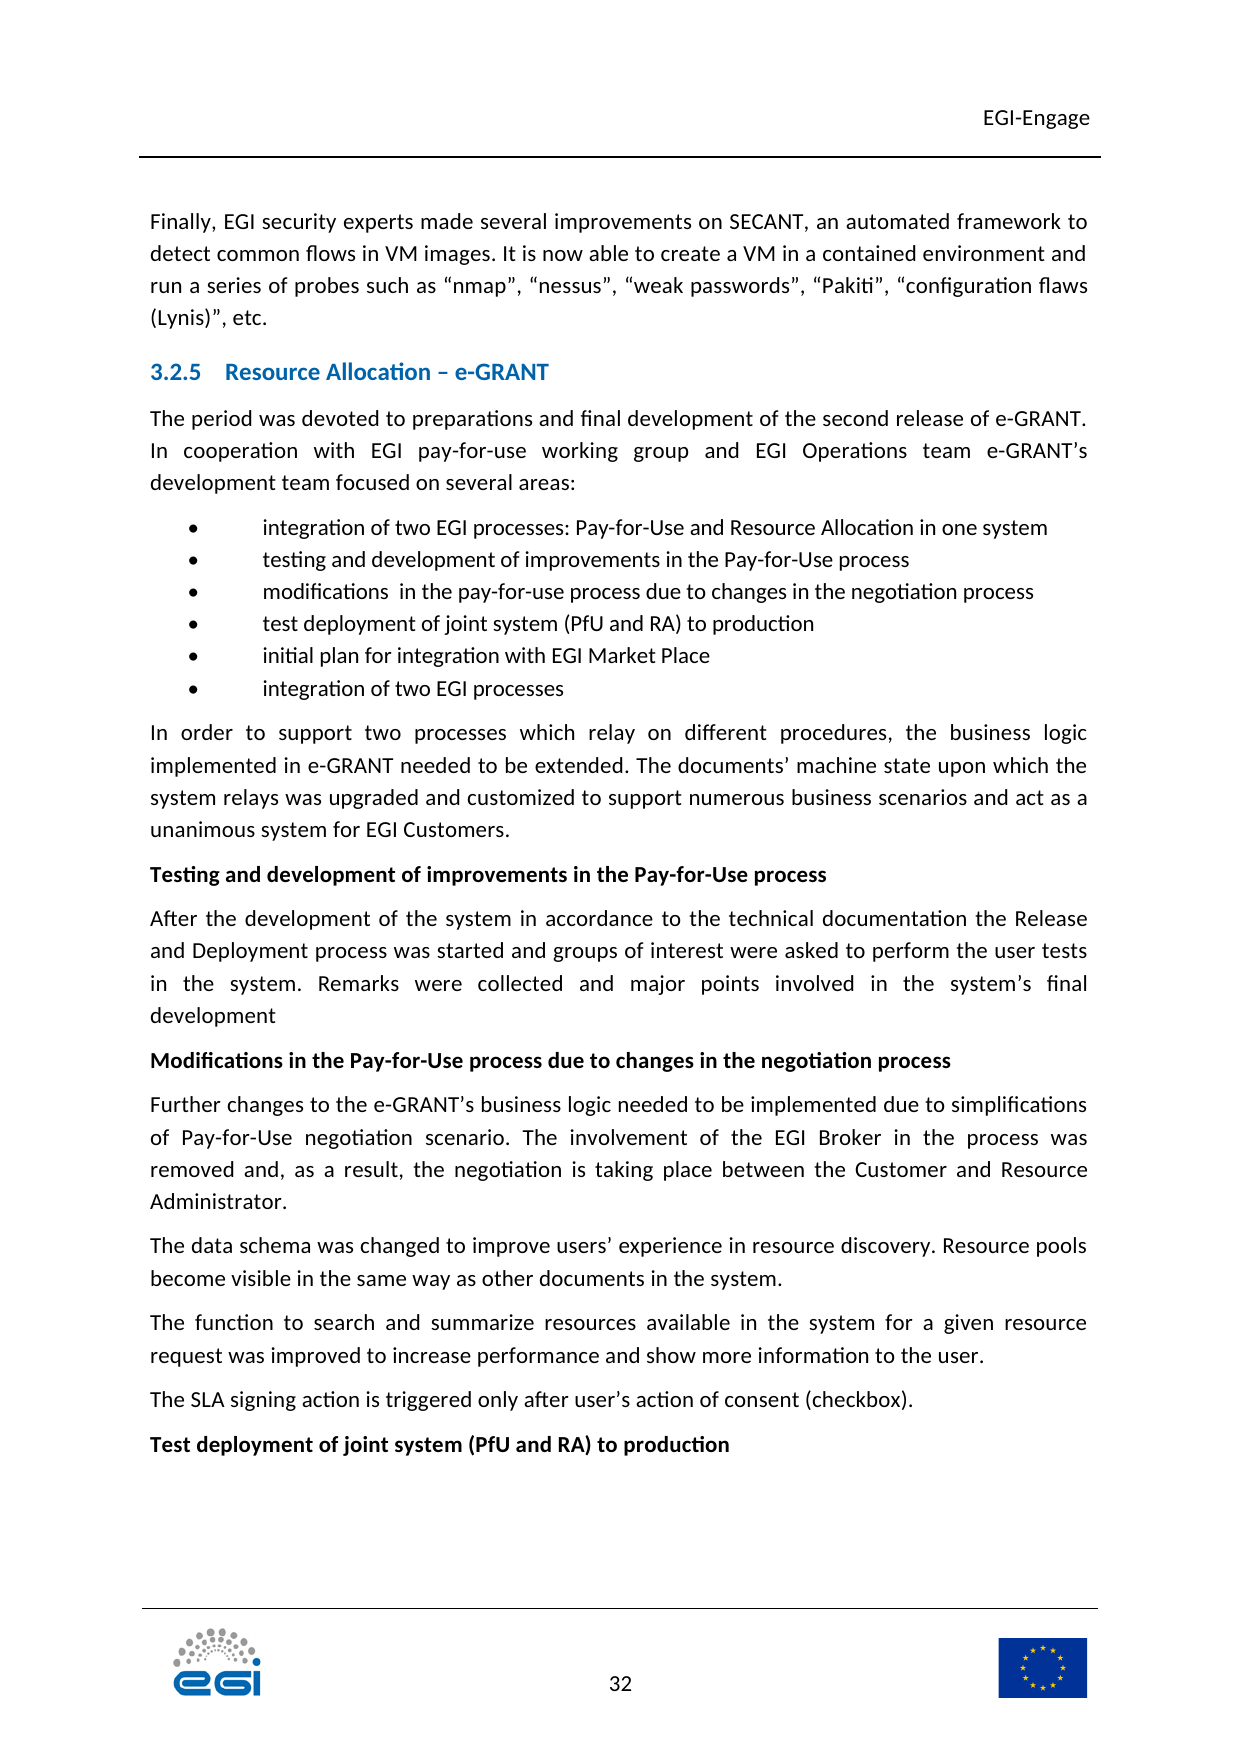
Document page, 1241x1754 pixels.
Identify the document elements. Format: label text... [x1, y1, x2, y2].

text Finally, EGI security experts made several improvements on SECANT, an automated framework to detect common flows in VM images. It is now able to create a VM in a contained environment and run a series of probes such as “nmap”, “nessus”, “weak passwords”, “Pakiti”, “configuration flaws (Lynis)”, etc. [150, 207, 1090, 331]
subtitle Resource Allocation – e-GRANT [150, 356, 1090, 387]
list integration of two EGI processes: Pay-for-Use and Resource Allocation in one system [187, 513, 1090, 541]
text Testing and development of improvements in the Pay-for-Use process [150, 860, 1090, 888]
text After the development of the system in accordance to the technical documentation the Release and Deployment process was started and groups of interest were asked to perform the user tests in the system. Remarks were collected and major points involved in the system’s final development [150, 904, 1090, 1029]
list testing and development of improvements in the Pay-for-Use process [187, 545, 1090, 573]
text The data schema was changed to improve users’ experience in resource discovery. Resource pools become visible in the same way as other documents in the system. [150, 1232, 1090, 1292]
picture [153, 1626, 279, 1698]
text Further changes to the e-GRANT’s business logic needed to be implemented due to simplifications of Pay-for-Use negotiation scenario. The involvement of the EGI Broker in the process was removed and, as a result, the negotiation is taking place between the Customer and Resource Administrator. [150, 1090, 1090, 1215]
text Modifications in the Pay-for-Use process due to changes in the negotiation process [150, 1046, 1090, 1074]
text The period was devoted to preparations and final development of the second release of e-GRANT. In cooperation with EGI pay-for-use working group and EGI Operations team e-GRANT’s development team focused on several areas: [150, 404, 1090, 496]
text The function to search and summarize resources available in the system for a given resource request was improved to increase performance and show more information to the user. [150, 1308, 1090, 1369]
text In order to support two processes which relay on different procedures, the business logic implemented in e-GRANT needed to be extended. The documents’ machine state upon which the system relays was upgraded and customized to support numerous business scenarios and act as a unanimous system for EGI Customers. [150, 718, 1090, 843]
text Test deployment of joint system (PfU and RA) to production [150, 1430, 1090, 1458]
list test deployment of joint system (PfU and RA) to production [187, 609, 1090, 637]
list integration of two EGI processes [187, 674, 1090, 702]
list initial plan for integration with EGI Market Place [187, 642, 1090, 670]
picture [998, 1638, 1088, 1698]
text The SLA signing action is triggered only after user’s action of consent (checkbox). [150, 1385, 1090, 1413]
list modifications in the pay-for-use process due to changes in the negotiation process [187, 577, 1090, 605]
